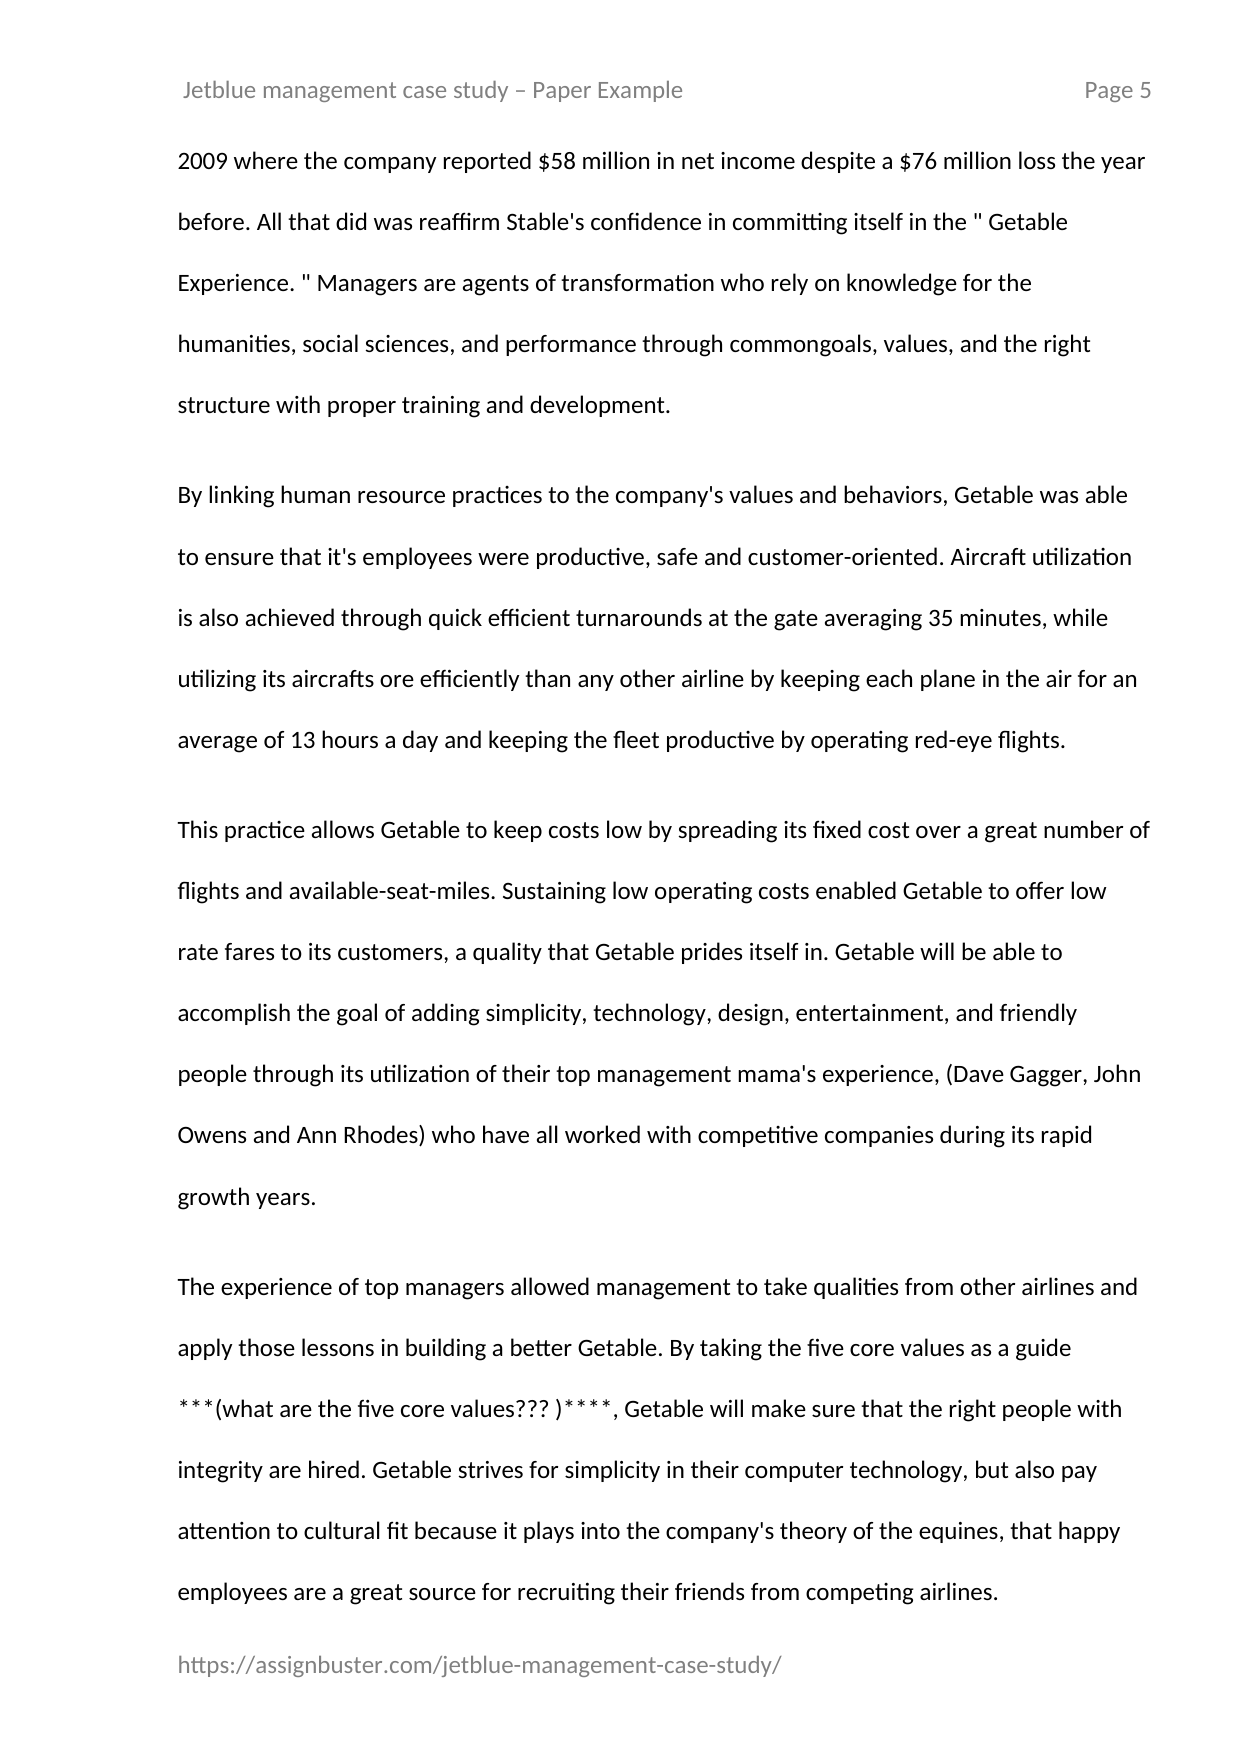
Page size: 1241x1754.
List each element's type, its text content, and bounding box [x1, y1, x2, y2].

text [177, 145, 1152, 420]
text This practice allows Getable to keep costs low by spreading its fixed cost over a great number of flights and available-seat-miles. Sustaining low operating costs enabled Getable to offer low rate fares to its customers, a quality that Getable prides itself in. Getable will be able to accomplish the goal of adding simplicity, technology, design, entertainment, and friendly people through its utilization of their top management mama's experience, (Dave Gagger, John Owens and Ann Rhodes) who have all worked with competitive companies during its rapid growth years. [177, 814, 1152, 1211]
text The experience of top managers allowed management to take qualities from other airlines and apply those lessons in building a better Getable. By taking the five core values as a guide ***(what are the five core values??? )****, Getable will make sure that the right people with integrity are hired. Getable strives for simplicity in their computer technology, but also pay attention to cultural fit because it plays into the company's theory of the equines, that happy employees are a great source for recruiting their friends from competing airlines. [177, 1271, 1152, 1607]
text By linking human resource practices to the company's values and behaviors, Getable was able to ensure that it's employees were productive, safe and customer-oriented. Aircraft utilization is also achieved through quick efficient turnarounds at the gate averaging 35 minutes, while utilizing its aircrafts ore efficiently than any other airline by keeping each plane in the air for an average of 13 hours a day and keeping the fleet productive by operating red-eye flights. [177, 480, 1152, 754]
